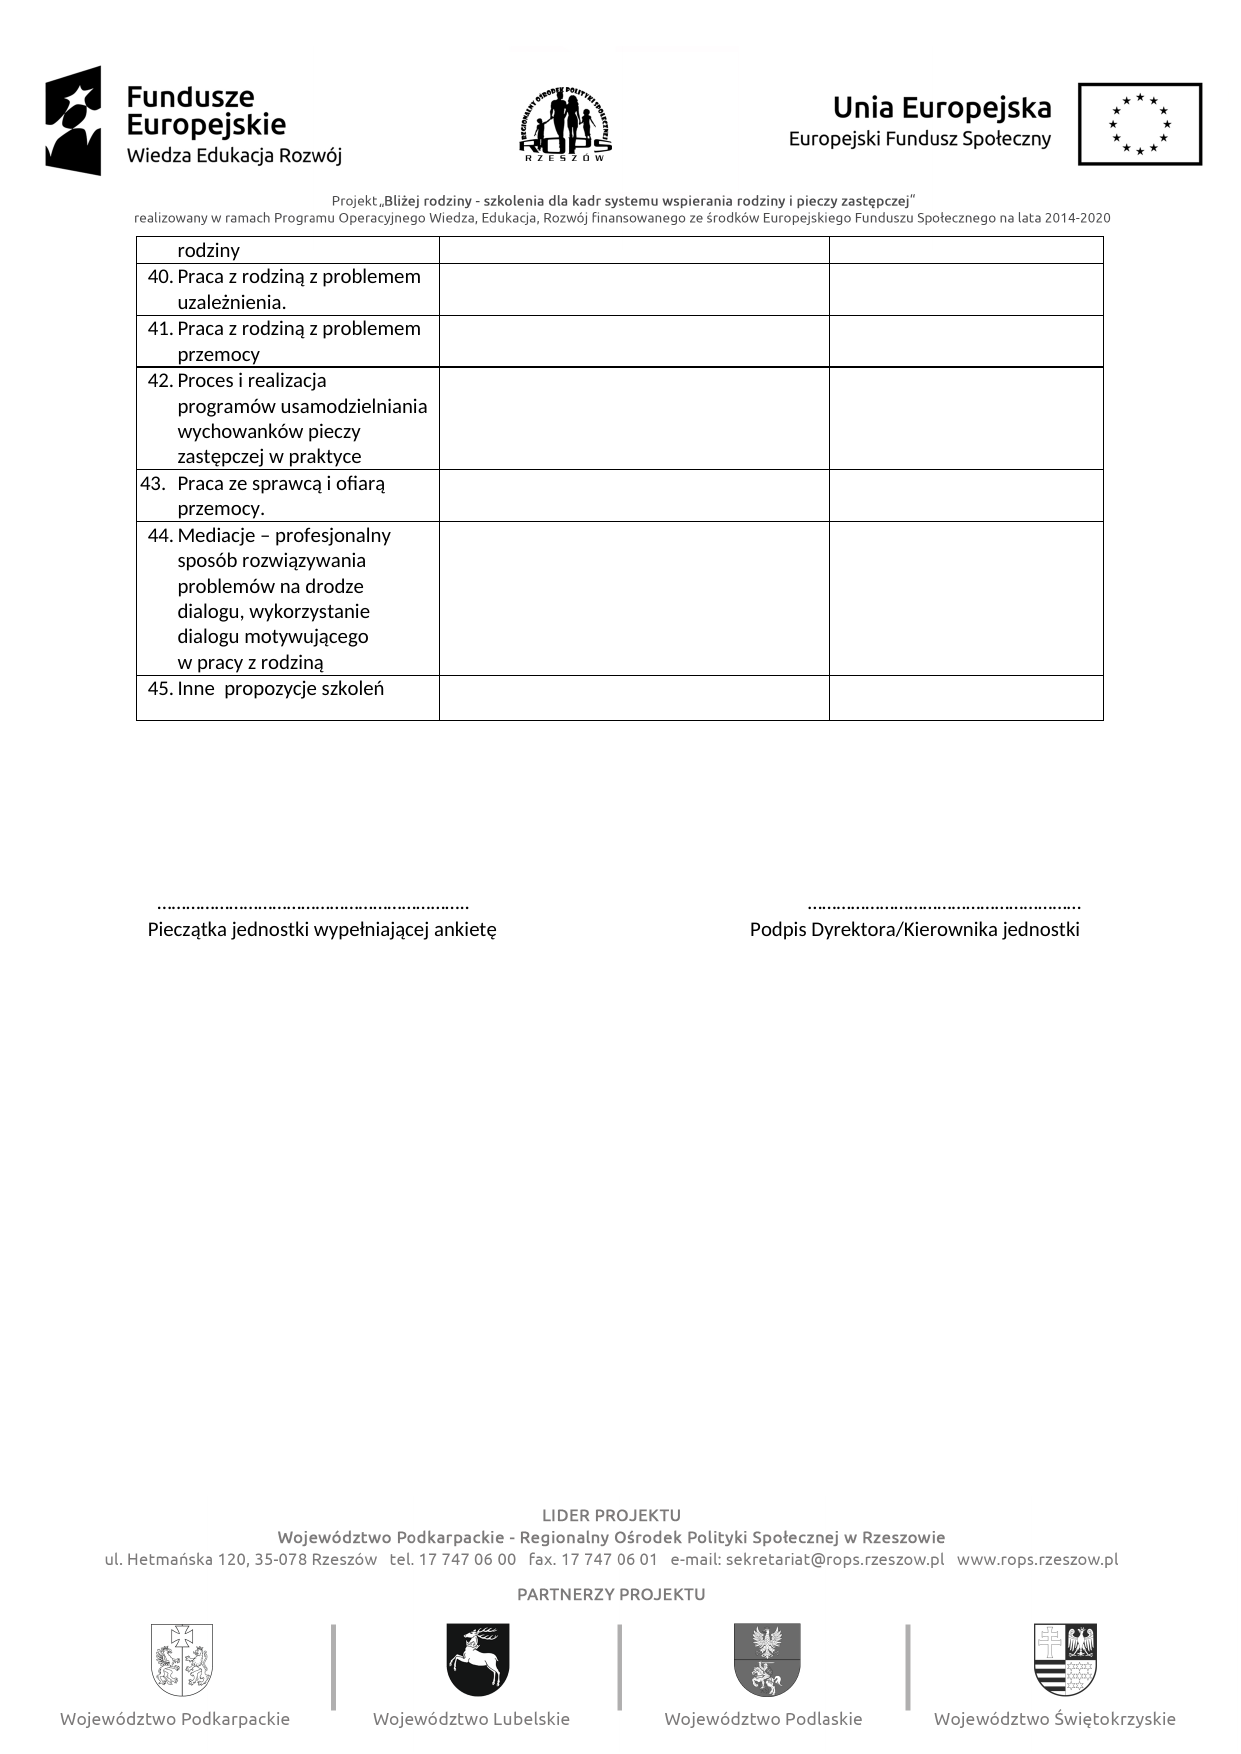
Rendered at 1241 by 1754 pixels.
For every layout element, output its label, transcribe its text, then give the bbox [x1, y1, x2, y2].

table_cell [440, 368, 829, 469]
text ……………………………………………………….. ………………………………………………… Pieczątka jednostki wypełniającej ankietę Podpis Dyrektora/Kierownika jednostki [148, 889, 1092, 942]
table_cell Praca z rodziną z problemem przemocy [137, 316, 439, 366]
table_cell Praca ze sprawcą i ofiarą przemocy. [137, 470, 439, 521]
picture [1, 1496, 1238, 1752]
table_cell Mediacje – profesjonalny sposób rozwiązywania problemów na drodze dialogu, wykorzystanie dialogu motywującego w pracy z rodziną [137, 522, 439, 674]
table_cell [830, 316, 1103, 366]
table_cell Proces i realizacja programów usamodzielniania wychowanków pieczy zastępczej w praktyce [137, 368, 439, 469]
table_cell [830, 368, 1103, 469]
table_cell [137, 237, 439, 263]
table_cell [830, 522, 1103, 674]
table_cell [440, 470, 829, 521]
table_cell [830, 237, 1103, 263]
table_cell [440, 264, 829, 314]
table_cell [440, 522, 829, 674]
table_cell [830, 264, 1103, 314]
table_cell [830, 676, 1103, 720]
table_cell [440, 316, 829, 366]
table_cell [830, 470, 1103, 521]
table_cell Inne propozycje szkoleń [137, 676, 439, 720]
table_cell [440, 237, 829, 263]
table_cell Praca z rodziną z problemem uzależnienia. [137, 264, 439, 314]
table_cell [440, 676, 829, 720]
picture [4, 46, 1241, 250]
